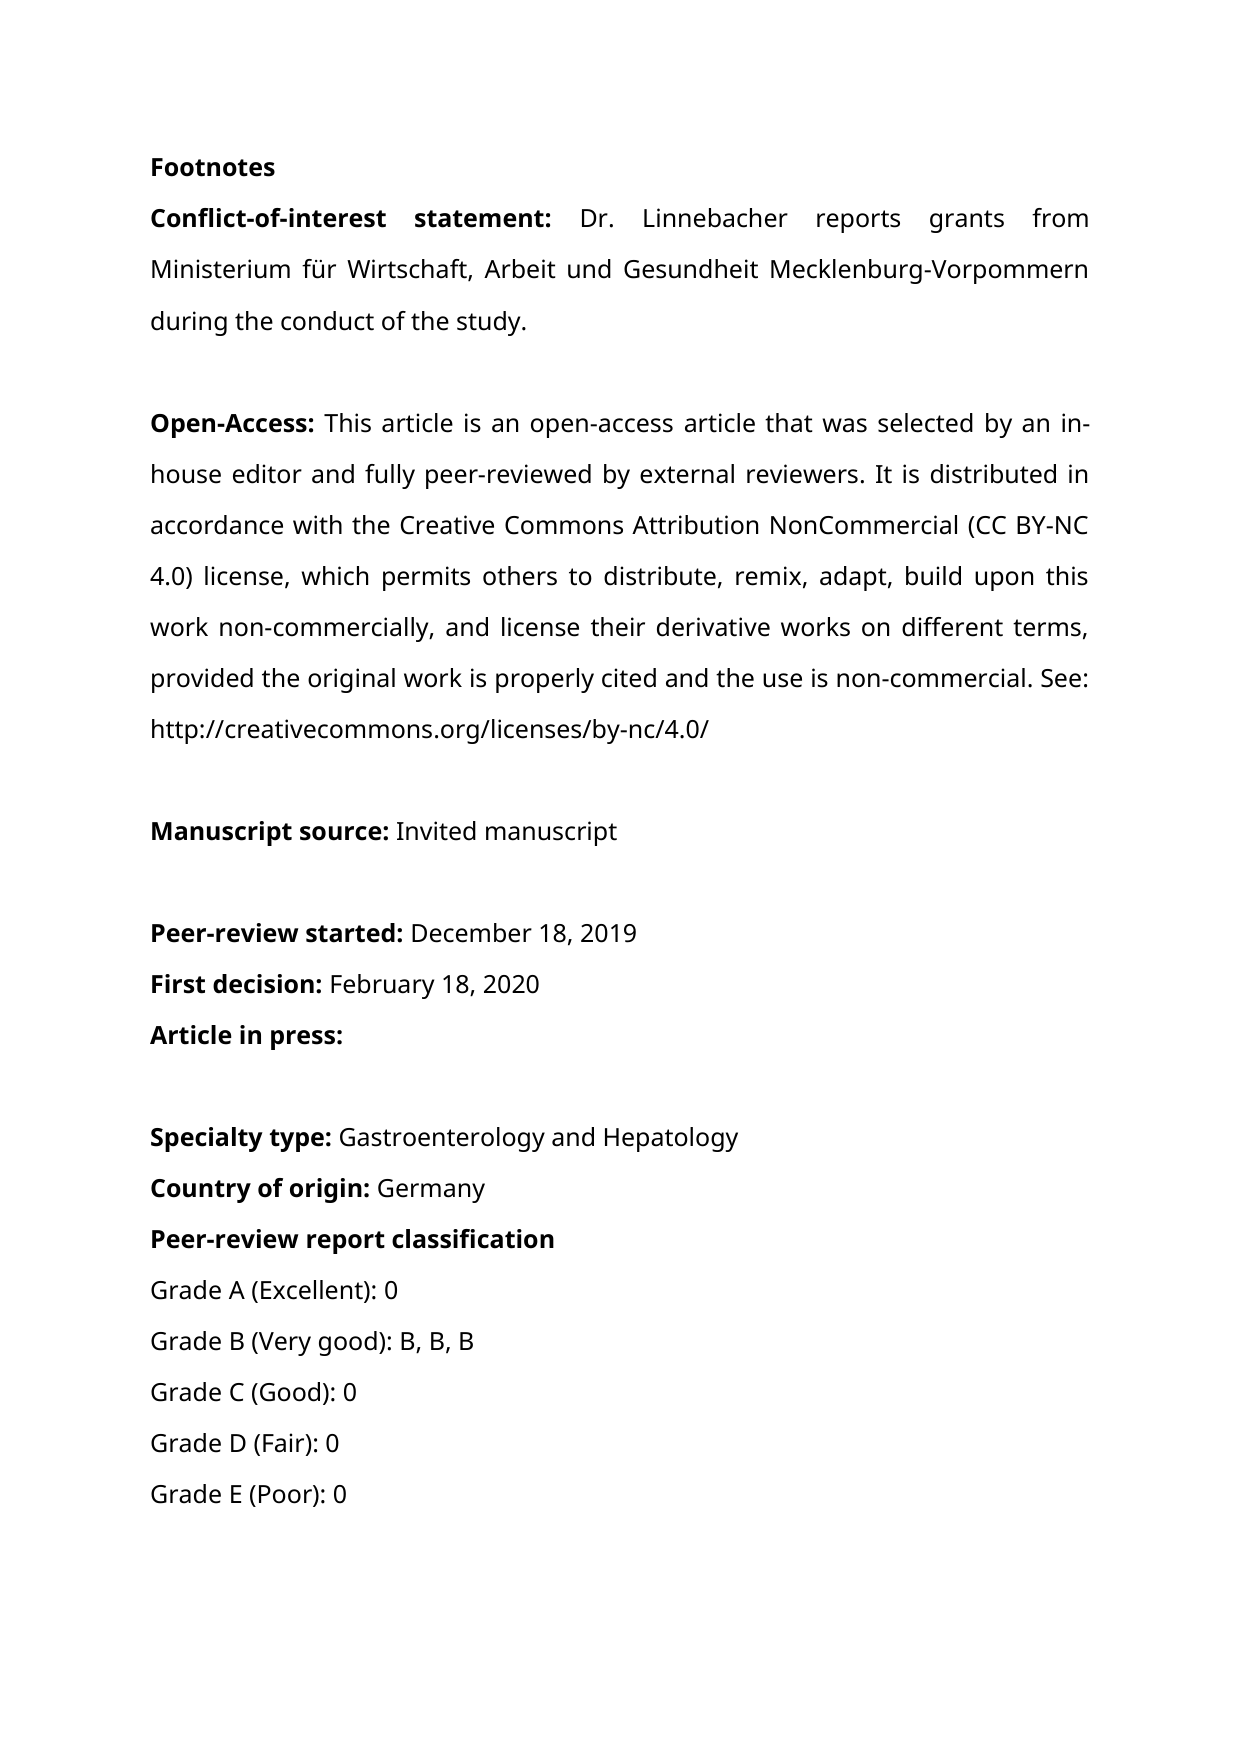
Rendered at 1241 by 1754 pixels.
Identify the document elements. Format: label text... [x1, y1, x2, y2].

text Peer-review started: December 18, 2019 [150, 916, 1090, 950]
text Country of origin: Germany [150, 1171, 1090, 1205]
text Manuscript source: Invited manuscript [150, 813, 1090, 848]
text Grade D (Fair): 0 [150, 1426, 1090, 1460]
text Grade A (Excellent): 0 [150, 1273, 1090, 1307]
text Grade E (Poor): 0 [150, 1477, 1090, 1511]
text First decision: February 18, 2020 [150, 967, 1090, 1001]
text Footnotes [150, 150, 1090, 184]
text Grade B (Very good): B, B, B [150, 1324, 1090, 1358]
text Article in press: [150, 1018, 1090, 1052]
text Open-Access: This article is an open-access article that was selected by an in-house editor and fully peer-reviewed by external reviewers. It is distributed in accordance with the Creative Commons Attribution NonCommercial (CC BY-NC 4.0) license, which permits others to distribute, remix, adapt, build upon this work non-commercially, and license their derivative works on different terms, provided the original work is properly cited and the use is non-commercial. See: http://creativecommons.org/licenses/by-nc/4.0/ [150, 405, 1090, 746]
text Grade C (Good): 0 [150, 1375, 1090, 1409]
text Peer-review report classification [150, 1222, 1090, 1256]
text Specialty type: Gastroenterology and Hepatology [150, 1120, 1090, 1154]
text Conflict-of-interest statement: Dr. Linnebacher reports grants from Ministerium für Wirtschaft, Arbeit und Gesundheit Mecklenburg-Vorpommern during the conduct of the study. [150, 201, 1090, 337]
